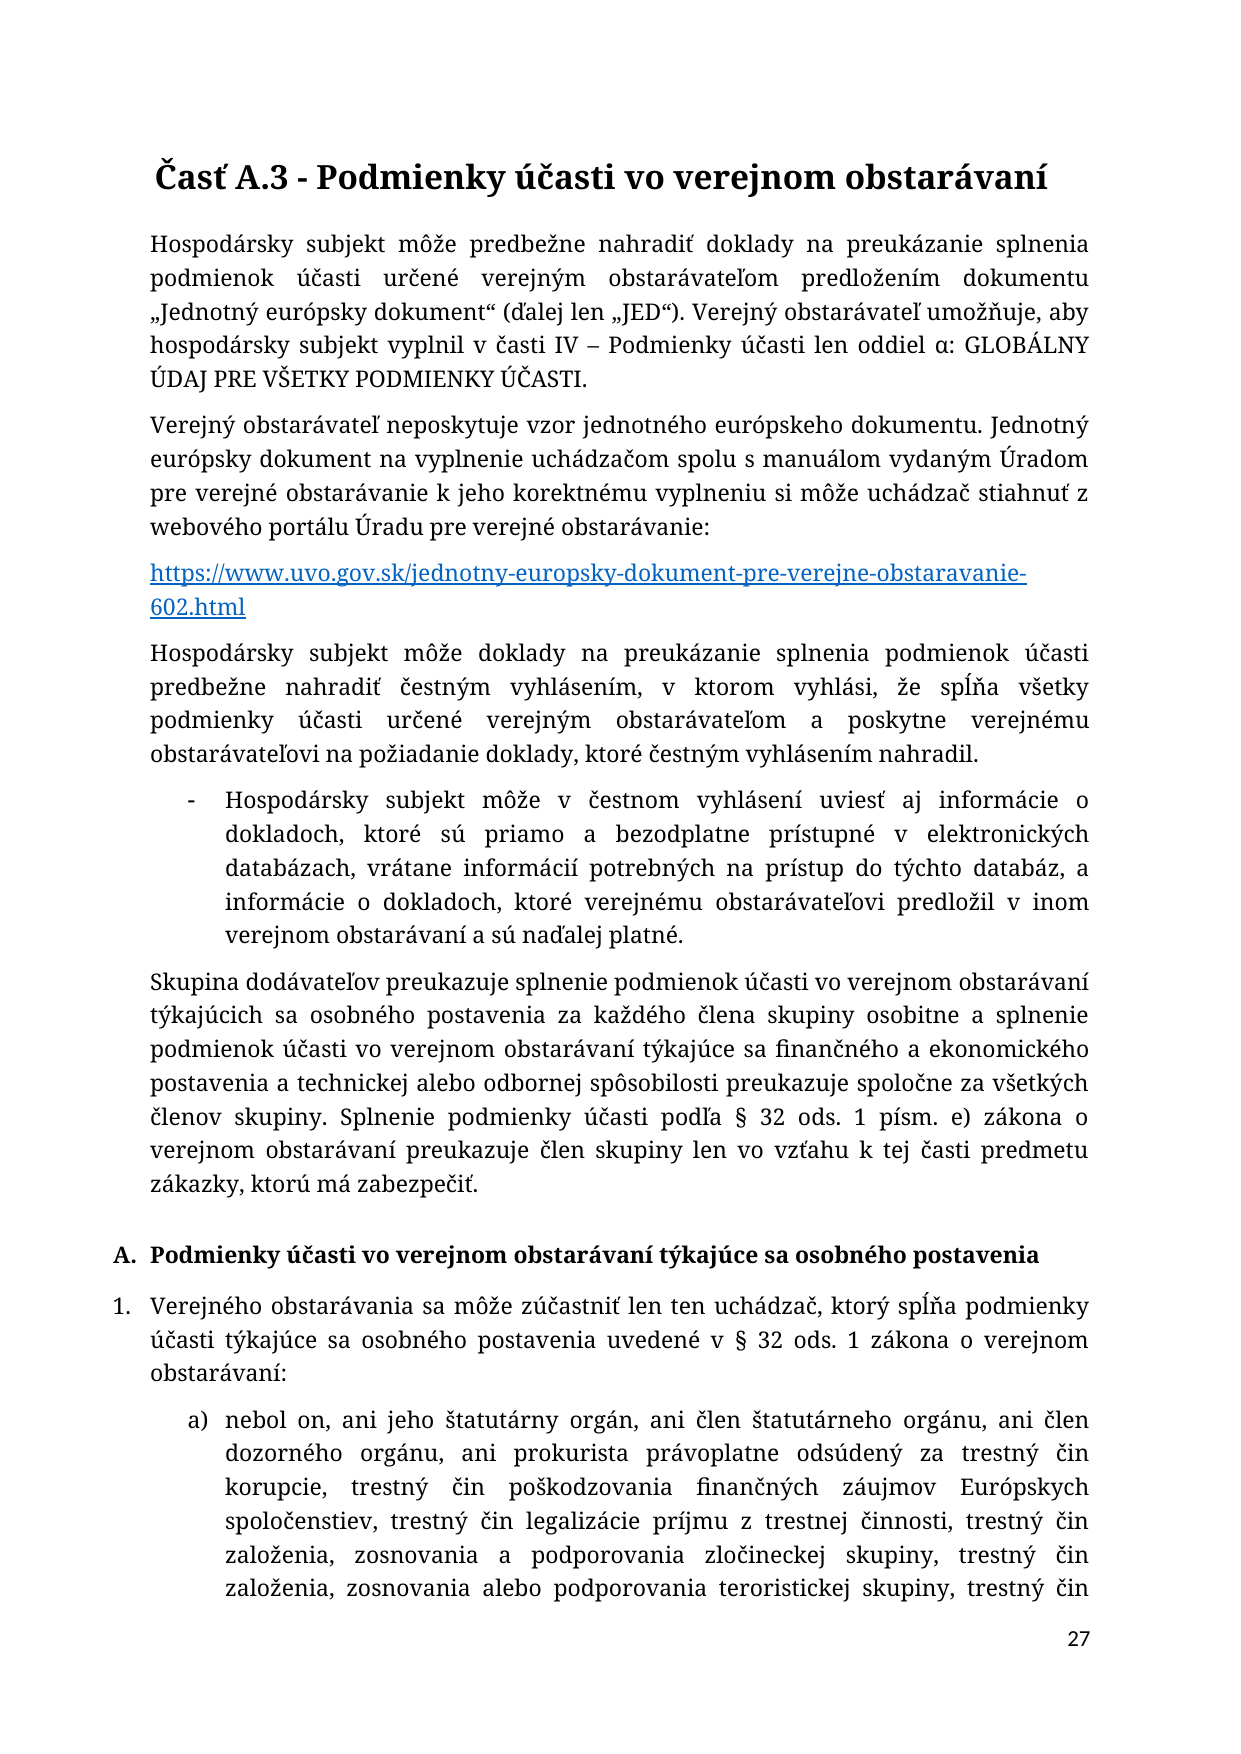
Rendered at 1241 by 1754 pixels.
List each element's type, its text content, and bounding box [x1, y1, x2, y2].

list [187, 1403, 1090, 1603]
list Verejného obstarávania sa môže zúčastniť len ten uchádzač, ktorý spĺňa podmienky účasti týkajúce sa osobného postavenia uvedené v § 32 ods. 1 zákona o verejnom obstarávaní: [112, 1290, 1090, 1388]
list https://www.uvo.gov.sk/jednotny-europsky-dokument-pre-verejne-obstaravanie-602.html [150, 557, 1090, 622]
subtitle Časť A.3 - Podmienky účasti vo verejnom obstarávaní [113, 154, 1090, 199]
text Hospodársky subjekt môže predbežne nahradiť doklady na preukázanie splnenia podmienok účasti určené verejným obstarávateľom predložením dokumentu „Jednotný európsky dokument“ (ďalej len „JED“). Verejný obstarávateľ umožňuje, aby hospodársky subjekt vyplnil v časti IV – Podmienky účasti len oddiel α: GLOBÁLNY ÚDAJ PRE VŠETKY PODMIENKY ÚČASTI. [150, 228, 1090, 394]
list Verejný obstarávateľ neposkytuje vzor jednotného európskeho dokumentu. Jednotný európsky dokument na vyplnenie uchádzačom spolu s manuálom vydaným Úradom pre verejné obstarávanie k jeho korektnému vyplneniu si môže uchádzač stiahnuť z webového portálu Úradu pre verejné obstarávanie: [150, 409, 1090, 542]
list Hospodársky subjekt môže v čestnom vyhlásení uviesť aj informácie o dokladoch, ktoré sú priamo a bezodplatne prístupné v elektronických databázach, vrátane informácií potrebných na prístup do týchto databáz, a informácie o dokladoch, ktoré verejnému obstarávateľovi predložil v inom verejnom obstarávaní a sú naďalej platné. [187, 784, 1090, 951]
list Hospodársky subjekt môže doklady na preukázanie splnenia podmienok účasti predbežne nahradiť čestným vyhlásením, v ktorom vyhlási, že spĺňa všetky podmienky účasti určené verejným obstarávateľom a poskytne verejnému obstarávateľovi na požiadanie doklady, ktoré čestným vyhlásením nahradil. [150, 637, 1090, 769]
list Skupina dodávateľov preukazuje splnenie podmienok účasti vo verejnom obstarávaní týkajúcich sa osobného postavenia za každého člena skupiny osobitne a splnenie podmienok účasti vo verejnom obstarávaní týkajúce sa finančného a ekonomického postavenia a technickej alebo odbornej spôsobilosti preukazuje spoločne za všetkých členov skupiny. Splnenie podmienky účasti podľa § 32 ods. 1 písm. e) zákona o verejnom obstarávaní preukazuje člen skupiny len vo vzťahu k tej časti predmetu zákazky, ktorú má zabezpečiť. [150, 966, 1090, 1199]
list Podmienky účasti vo verejnom obstarávaní týkajúce sa osobného postavenia [113, 1239, 1090, 1271]
